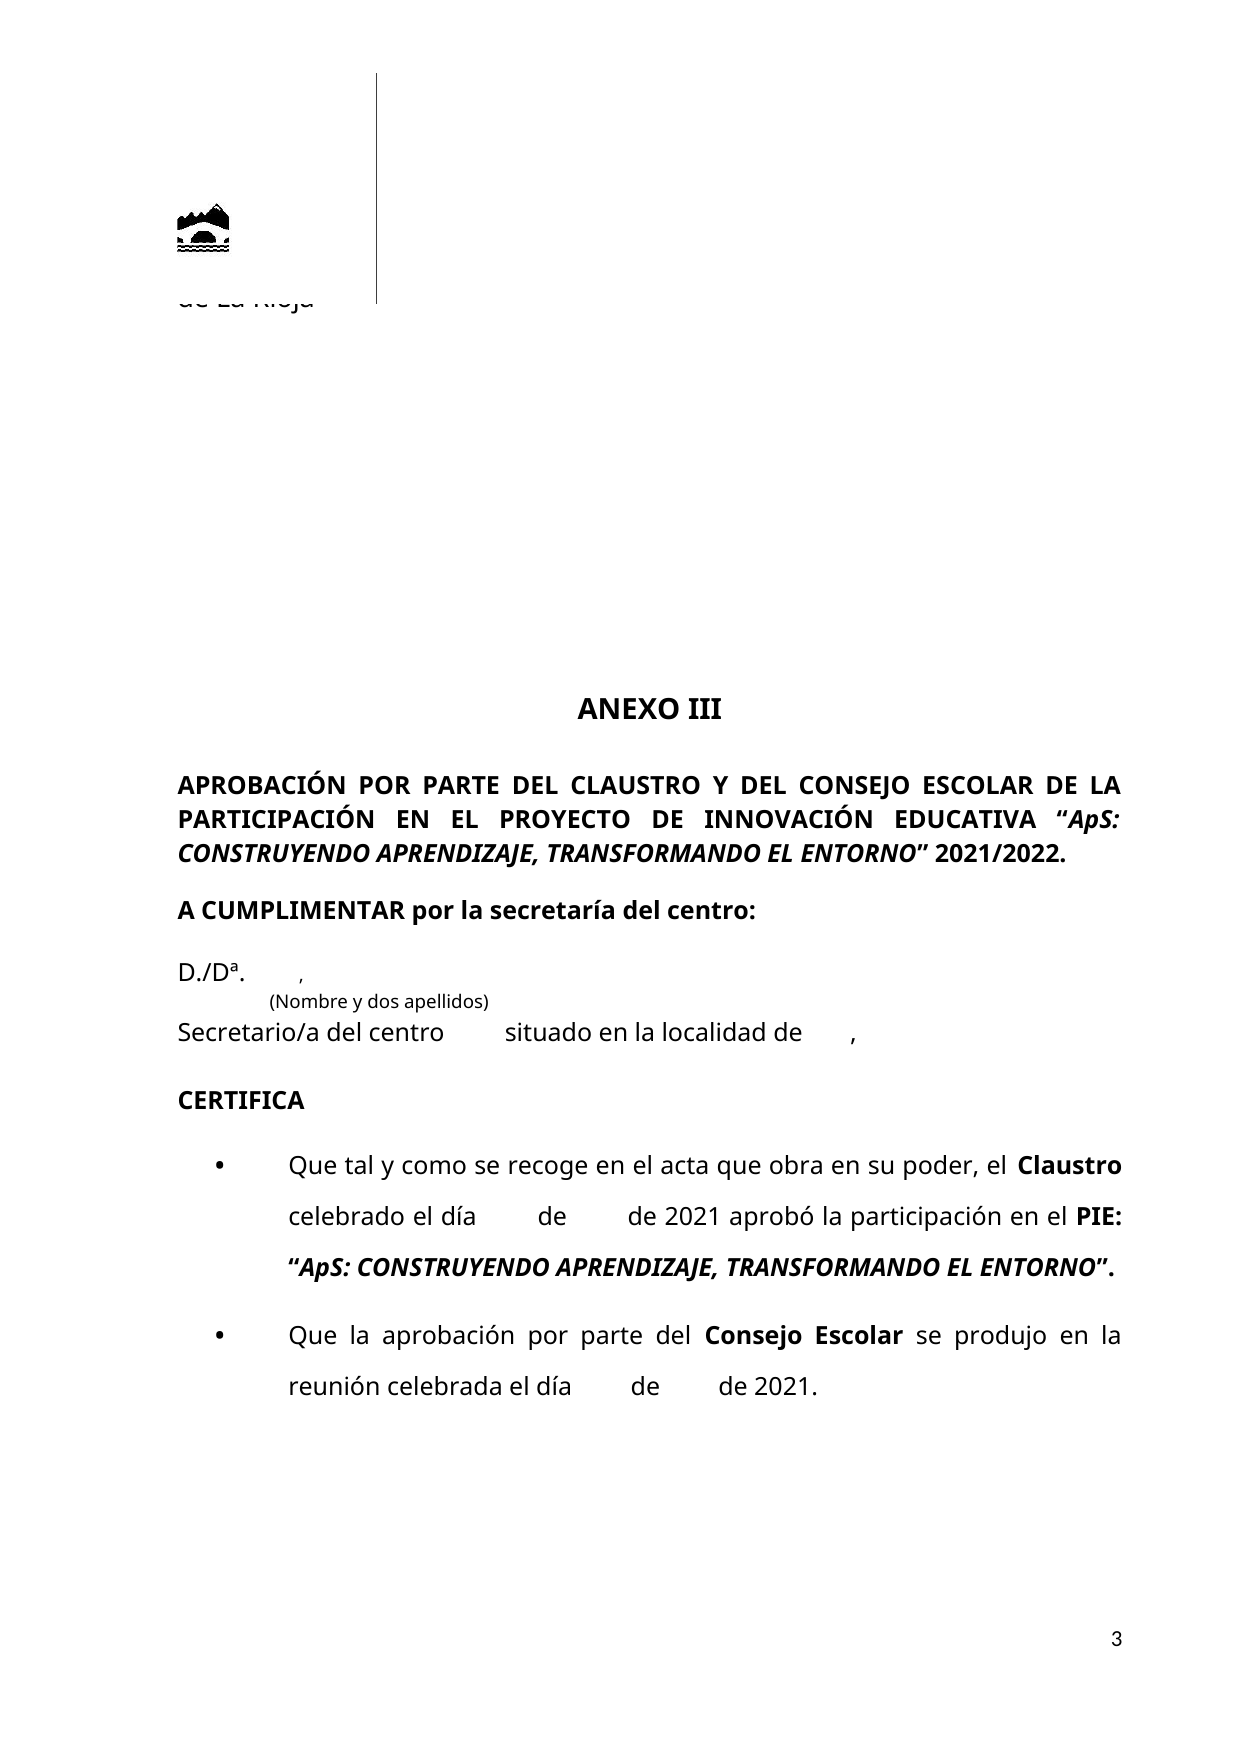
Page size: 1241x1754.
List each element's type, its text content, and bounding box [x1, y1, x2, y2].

text Secretario/a del centro situado en la localidad de , [177, 1014, 1122, 1048]
text D./Dª. , [177, 955, 1122, 989]
text ANEXO III [177, 688, 1122, 728]
list Que tal y como se recoge en el acta que obra en su poder, el Claustro celebrado el día de de 2021 aprobó la participación en el PIE: “ApS: CONSTRUYENDO APRENDIZAJE, TRANSFORMANDO EL ENTORNO”. [215, 1148, 1122, 1284]
picture [177, 73, 396, 304]
text A CUMPLIMENTAR por la secretaría del centro: [177, 896, 1122, 926]
text APROBACIÓN POR PARTE DEL CLAUSTRO Y DEL CONSEJO ESCOLAR DE LA PARTICIPACIÓN EN EL PROYECTO DE INNOVACIÓN EDUCATIVA “ApS: CONSTRUYENDO APRENDIZAJE, TRANSFORMANDO EL ENTORNO” 2021/2022. [177, 768, 1122, 870]
text (Nombre y dos apellidos) [177, 989, 1122, 1014]
list Que la aprobación por parte del Consejo Escolar se produjo en la reunión celebrada el día de de 2021. [215, 1317, 1122, 1403]
text CERTIFICA [177, 1082, 1122, 1116]
